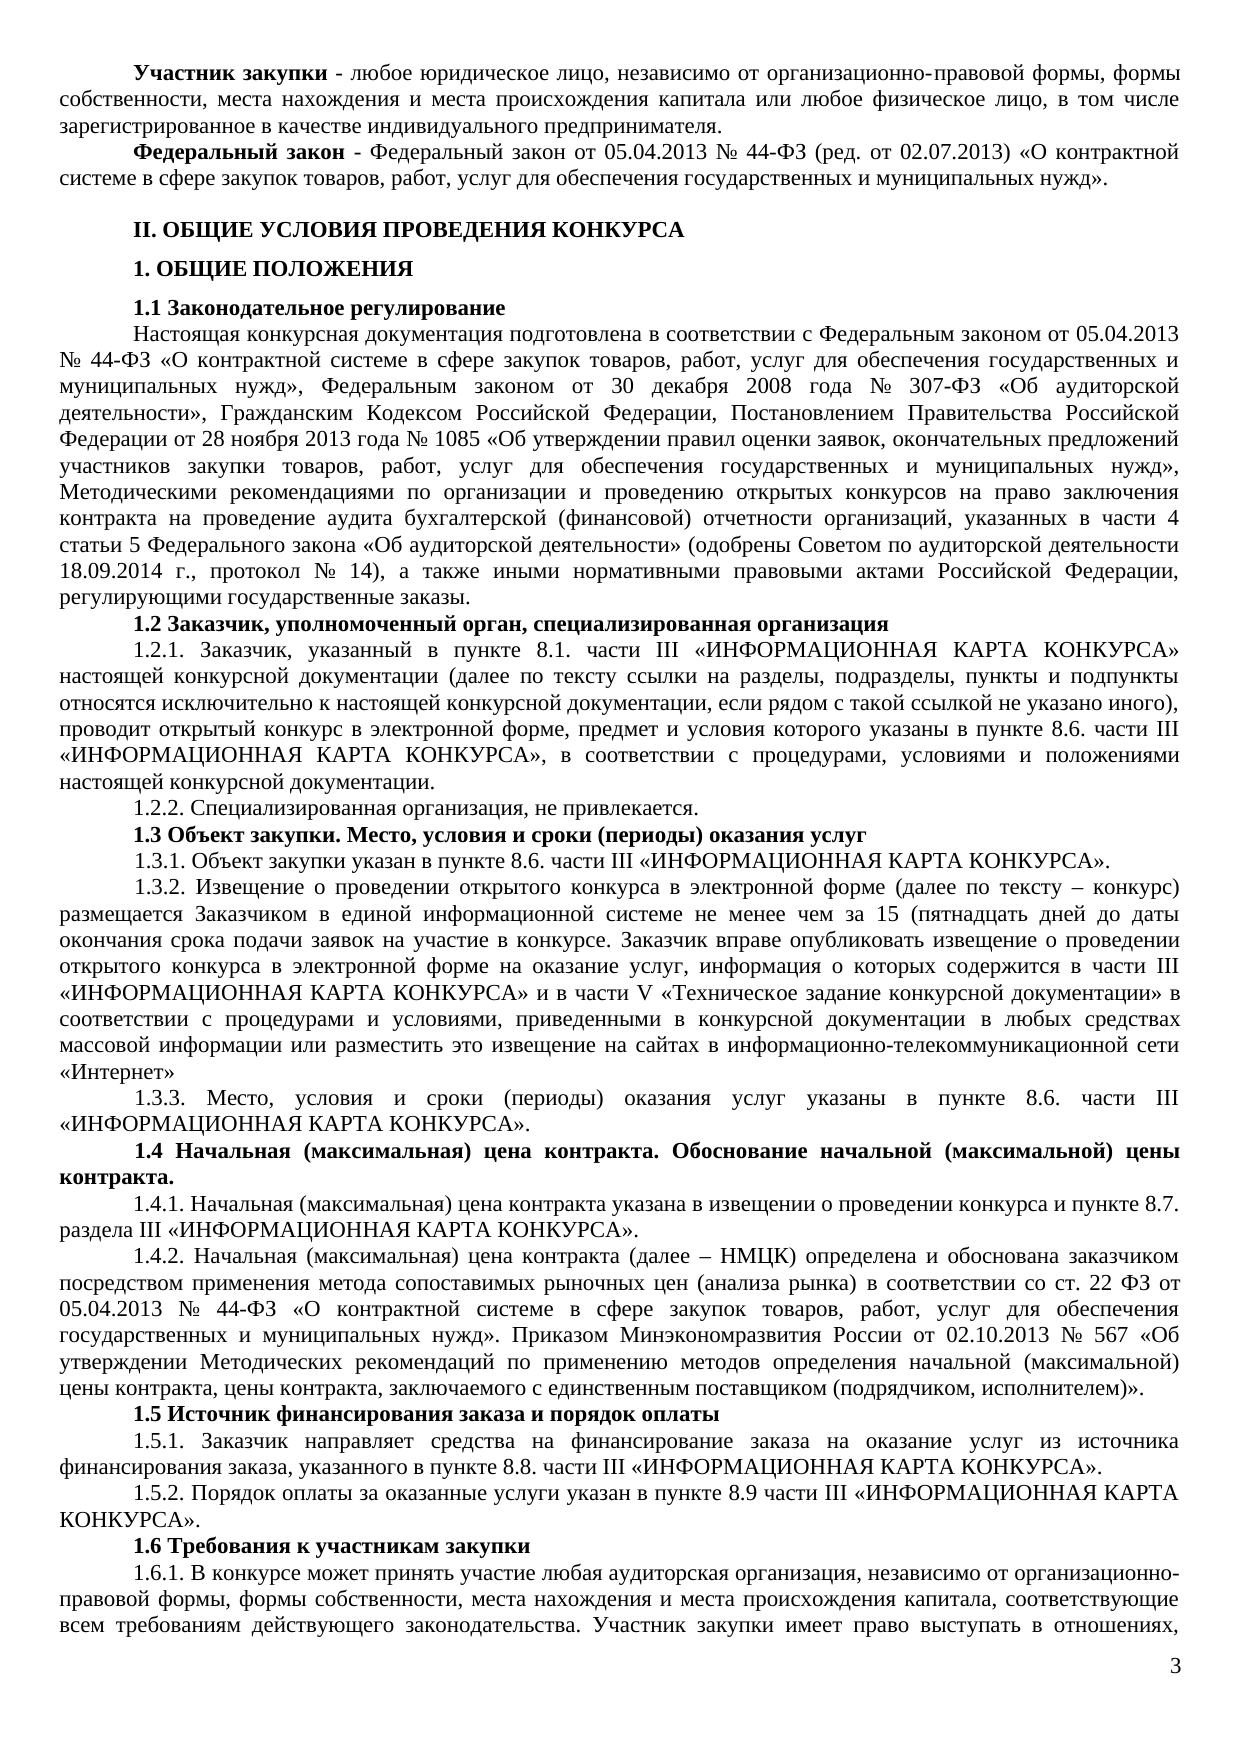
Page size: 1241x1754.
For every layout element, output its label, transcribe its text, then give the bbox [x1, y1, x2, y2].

text II. ОБЩИЕ УСЛОВИЯ ПРОВЕДЕНИЯ КОНКУРСА [59, 216, 1181, 242]
text 1.4.2. Начальная (максимальная) цена контракта (далее – НМЦК) определена и обоснована заказчиком посредством применения метода сопоставимых рыночных цен (анализа рынка) в соответствии со ст. 22 ФЗ от 05.04.2013 № 44-ФЗ «О контрактной системе в сфере закупок товаров, работ, услуг для обеспечения государственных и муниципальных нужд». Приказом Минэкономразвития России от 02.10.2013 № 567 «Об утверждении Методических рекомендаций по применению методов определения начальной (максимальной) цены контракта, цены контракта, заключаемого с единственным поставщиком (подрядчиком, исполнителем)». [59, 1242, 1181, 1400]
subtitle 1.6 Требования к участникам закупки [104, 1532, 1181, 1558]
text 1.5.2. Порядок оплаты за оказанные услуги указан в пункте 8.9 части III «ИНФОРМАЦИОННАЯ КАРТА КОНКУРСА». [59, 1479, 1181, 1532]
text Участник закупки - любое юридическое лицо, независимо от организационно-правовой формы, формы собственности, места нахождения и места происхождения капитала или любое физическое лицо, в том числе зарегистрированное в качестве индивидуального предпринимателя. [59, 59, 1181, 138]
text 1.5.1. Заказчик направляет средства на финансирование заказа на оказание услуг из источника финансирования заказа, указанного в пункте 8.8. части III «ИНФОРМАЦИОННАЯ КАРТА КОНКУРСА». [59, 1427, 1181, 1479]
text Федеральный закон - Федеральный закон от 05.04.2013 № 44-ФЗ (ред. от 02.07.2013) «О контрактной системе в сфере закупок товаров, работ, услуг для обеспечения государственных и муниципальных нужд». [59, 138, 1181, 191]
text 1.2.1. Заказчик, указанный в пункте 8.1. части III «ИНФОРМАЦИОННАЯ КАРТА КОНКУРСА» настоящей конкурсной документации (далее по тексту ссылки на разделы, подразделы, пункты и подпункты относятся исключительно к настоящей конкурсной документации, если рядом с такой ссылкой не указано иного), проводит открытый конкурс в электронной форме, предмет и условия которого указаны в пункте 8.6. части III «ИНФОРМАЦИОННАЯ КАРТА КОНКУРСА», в соответствии с процедурами, условиями и положениями настоящей конкурсной документации. [59, 636, 1181, 794]
text 1. ОБЩИЕ ПОЛОЖЕНИЯ [59, 255, 1181, 281]
text 1.5 Источник финансирования заказа и порядок оплаты [59, 1400, 1181, 1427]
text 1.4.1. Начальная (максимальная) цена контракта указана в извещении о проведении конкурса и пункте 8.7. раздела III «ИНФОРМАЦИОННАЯ КАРТА КОНКУРСА». [59, 1189, 1181, 1242]
text Настоящая конкурсная документация подготовлена в соответствии с Федеральным законом от 05.04.2013 № 44-ФЗ «О контрактной системе в сфере закупок товаров, работ, услуг для обеспечения государственных и муниципальных нужд», Федеральным законом от 30 декабря 2008 года № 307-ФЗ «Об аудиторской деятельности», Гражданским Кодексом Российской Федерации, Постановлением Правительства Российской Федерации от 28 ноября 2013 года № 1085 «Об утверждении правил оценки заявок, окончательных предложений участников закупки товаров, работ, услуг для обеспечения государственных и муниципальных нужд», Методическими рекомендациями по организации и проведению открытых конкурсов на право заключения контракта на проведение аудита бухгалтерской (финансовой) отчетности организаций, указанных в части 4 статьи 5 Федерального закона «Об аудиторской деятельности» (одобрены Советом по аудиторской деятельности 18.09.2014 г., протокол № 14), а также иными нормативными правовыми актами Российской Федерации, регулирующими государственные заказы. [59, 320, 1181, 610]
text 1.3 Объект закупки. Место, условия и сроки (периоды) оказания услуг [59, 821, 1181, 847]
text 1.2 Заказчик, уполномоченный орган, специализированная организация [59, 610, 1181, 636]
subtitle 1.3.3. Место, условия и сроки (периоды) оказания услуг указаны в пункте 8.6. части III «ИНФОРМАЦИОННАЯ КАРТА КОНКУРСА». [59, 1084, 1181, 1137]
subtitle 1.3.1. Объект закупки указан в пункте 8.6. части III «ИНФОРМАЦИОННАЯ КАРТА КОНКУРСА». [59, 847, 1181, 873]
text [59, 1558, 1181, 1638]
subtitle 1.3.2. Извещение о проведении открытого конкурса в электронной форме (далее по тексту – конкурс) размещается Заказчиком в единой информационной системе не менее чем за 15 (пятнадцать дней до даты окончания срока подачи заявок на участие в конкурсе. Заказчик вправе опубликовать извещение о проведении открытого конкурса в электронной форме на оказание услуг, информация о которых содержится в части III «ИНФОРМАЦИОННАЯ КАРТА КОНКУРСА» и в части V «Техническое задание конкурсной документации» в соответствии с процедурами и условиями, приведенными в конкурсной документации в любых средствах массовой информации или разместить это извещение на сайтах в информационно-телекоммуникационной сети «Интернет» [59, 873, 1181, 1084]
subtitle 1.4 Начальная (максимальная) цена контракта. Обоснование начальной (максимальной) цены контракта. [59, 1137, 1181, 1189]
text 1.1 Законодательное регулирование [59, 293, 1181, 320]
text 1.2.2. Специализированная организация, не привлекается. [59, 794, 1181, 821]
